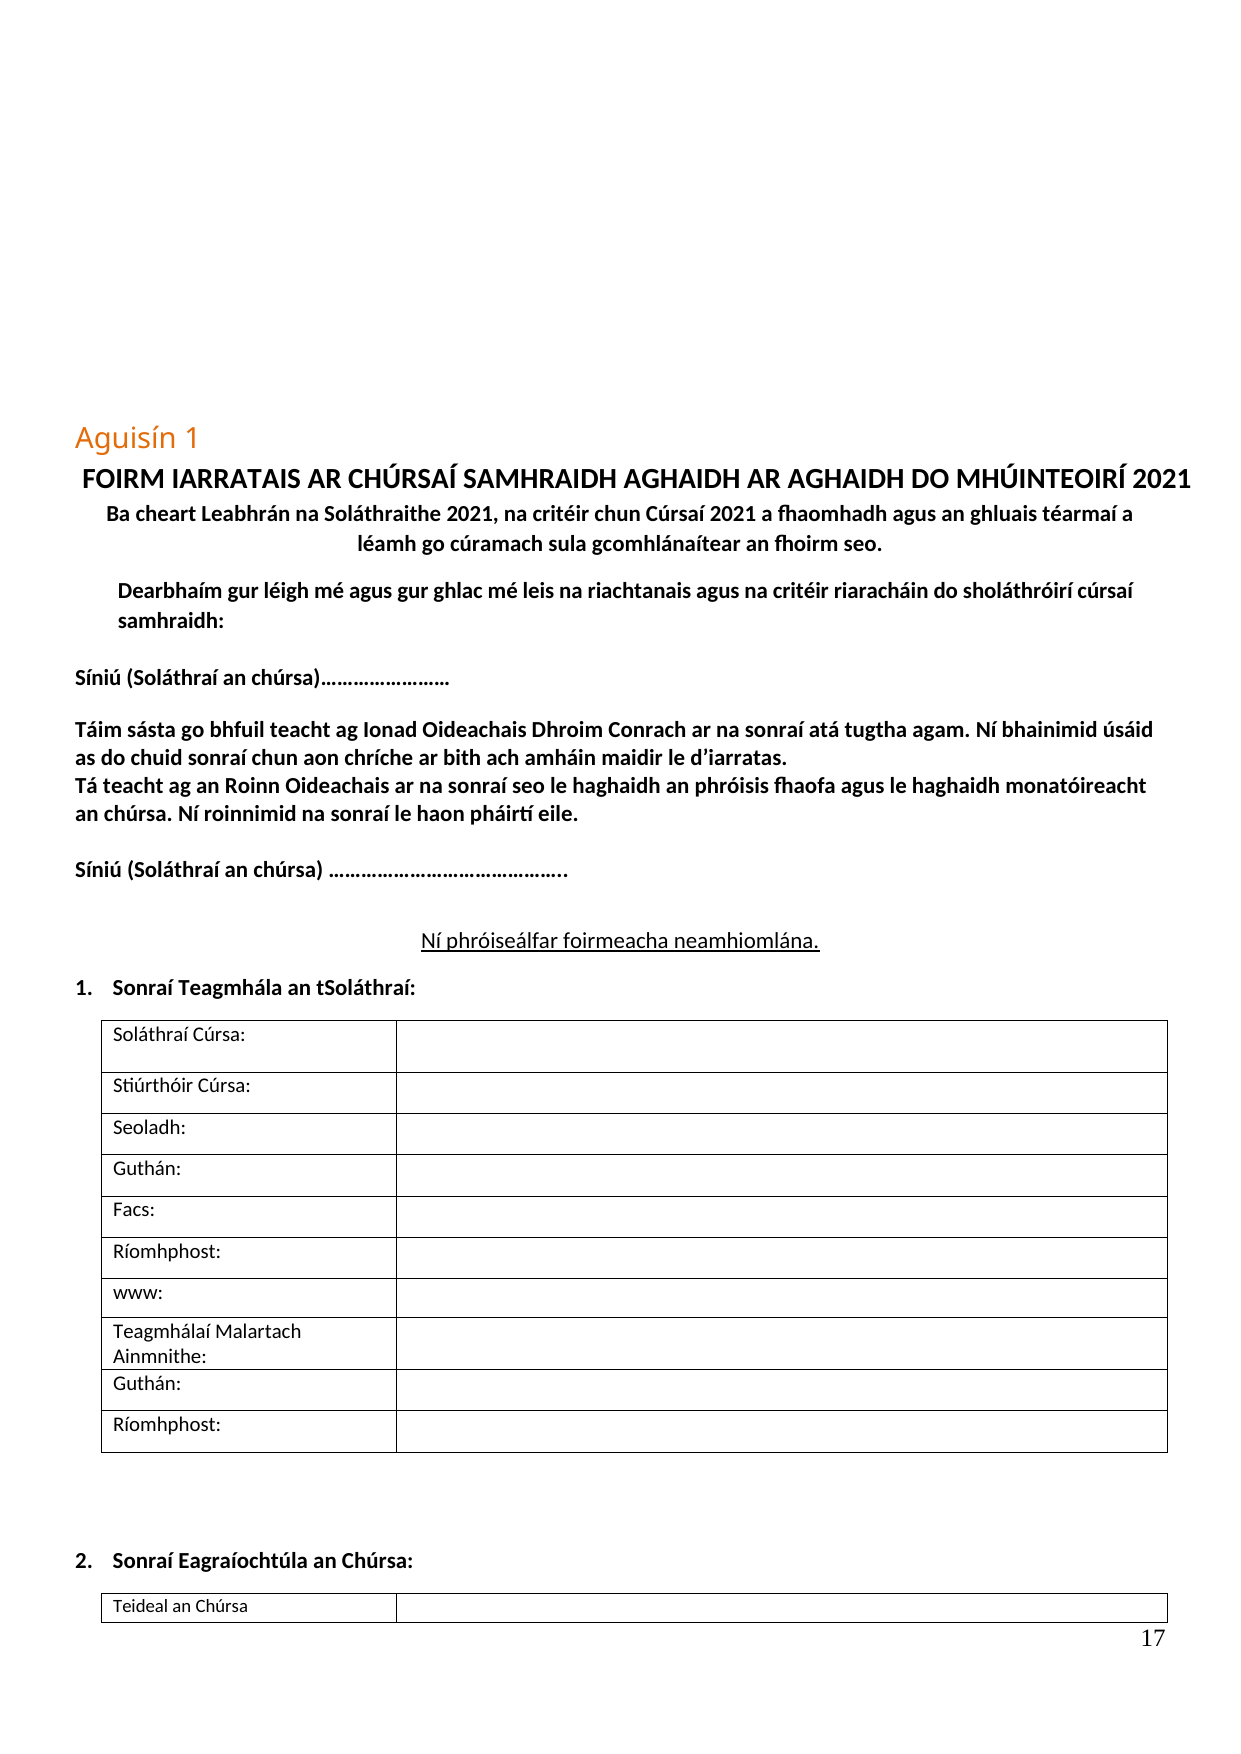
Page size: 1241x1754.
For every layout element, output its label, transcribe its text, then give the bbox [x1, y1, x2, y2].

text Ní phróiseálfar foirmeacha neamhiomlána. [75, 926, 1165, 954]
text Síniú (Soláthraí an chúrsa) …………………………………….. [75, 855, 1165, 883]
table_header [397, 1594, 1167, 1622]
table_cell Teagmhálaí Malartach Ainmnithe: [102, 1318, 396, 1369]
table_cell [397, 1155, 1167, 1196]
list Sonraí Teagmhála an tSoláthraí: [75, 973, 1165, 1001]
text Dearbhaím gur léigh mé agus gur ghlac mé leis na riachtanais agus na critéir riaracháin do sholáthróirí cúrsaí samhraidh: [118, 576, 1150, 634]
table_cell Guthán: [102, 1155, 396, 1196]
table_cell [397, 1073, 1167, 1113]
table_cell Ríomhphost: [102, 1238, 396, 1278]
list Sonraí Eagraíochtúla an Chúrsa: [75, 1546, 1165, 1574]
text Síniú (Soláthraí an chúrsa)…………………… [75, 663, 1165, 691]
table_cell Guthán: [102, 1370, 396, 1410]
text Ba cheart Leabhrán na Soláthraithe 2021, na critéir chun Cúrsaí 2021 a fhaomhadh agus an ghluais téarmaí a léamh go cúramach sula gcomhlánaítear an fhoirm seo. [75, 499, 1165, 557]
table_header [397, 1021, 1167, 1072]
table_cell www: [102, 1279, 396, 1317]
text Aguisín 1 [75, 417, 1229, 457]
text FOIRM IARRATAIS AR CHÚRSAÍ SAMHRAIDH AGHAIDH AR AGHAIDH DO MHÚINTEOIRÍ 2021 [45, 460, 1229, 496]
table_cell [397, 1238, 1167, 1278]
table_cell [397, 1197, 1167, 1237]
table_cell [397, 1318, 1167, 1369]
table_cell Seoladh: [102, 1114, 396, 1154]
table_cell [397, 1279, 1167, 1317]
table_cell [397, 1411, 1167, 1452]
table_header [102, 1594, 396, 1622]
text Tá teacht ag an Roinn Oideachais ar na sonraí seo le haghaidh an phróisis fhaofa agus le haghaidh monatóireacht an chúrsa. Ní roinnimid na sonraí le haon pháirtí eile. [75, 771, 1165, 827]
table_cell Ríomhphost: [102, 1411, 396, 1452]
table_cell Stiúrthóir Cúrsa: [102, 1073, 396, 1113]
table_cell Facs: [102, 1197, 396, 1237]
table_cell [397, 1370, 1167, 1410]
table_cell [397, 1114, 1167, 1154]
table_header Soláthraí Cúrsa: [102, 1021, 396, 1072]
text Táim sásta go bhfuil teacht ag Ionad Oideachais Dhroim Conrach ar na sonraí atá tugtha agam. Ní bhainimid úsáid as do chuid sonraí chun aon chríche ar bith ach amháin maidir le d’iarratas. [75, 715, 1165, 771]
